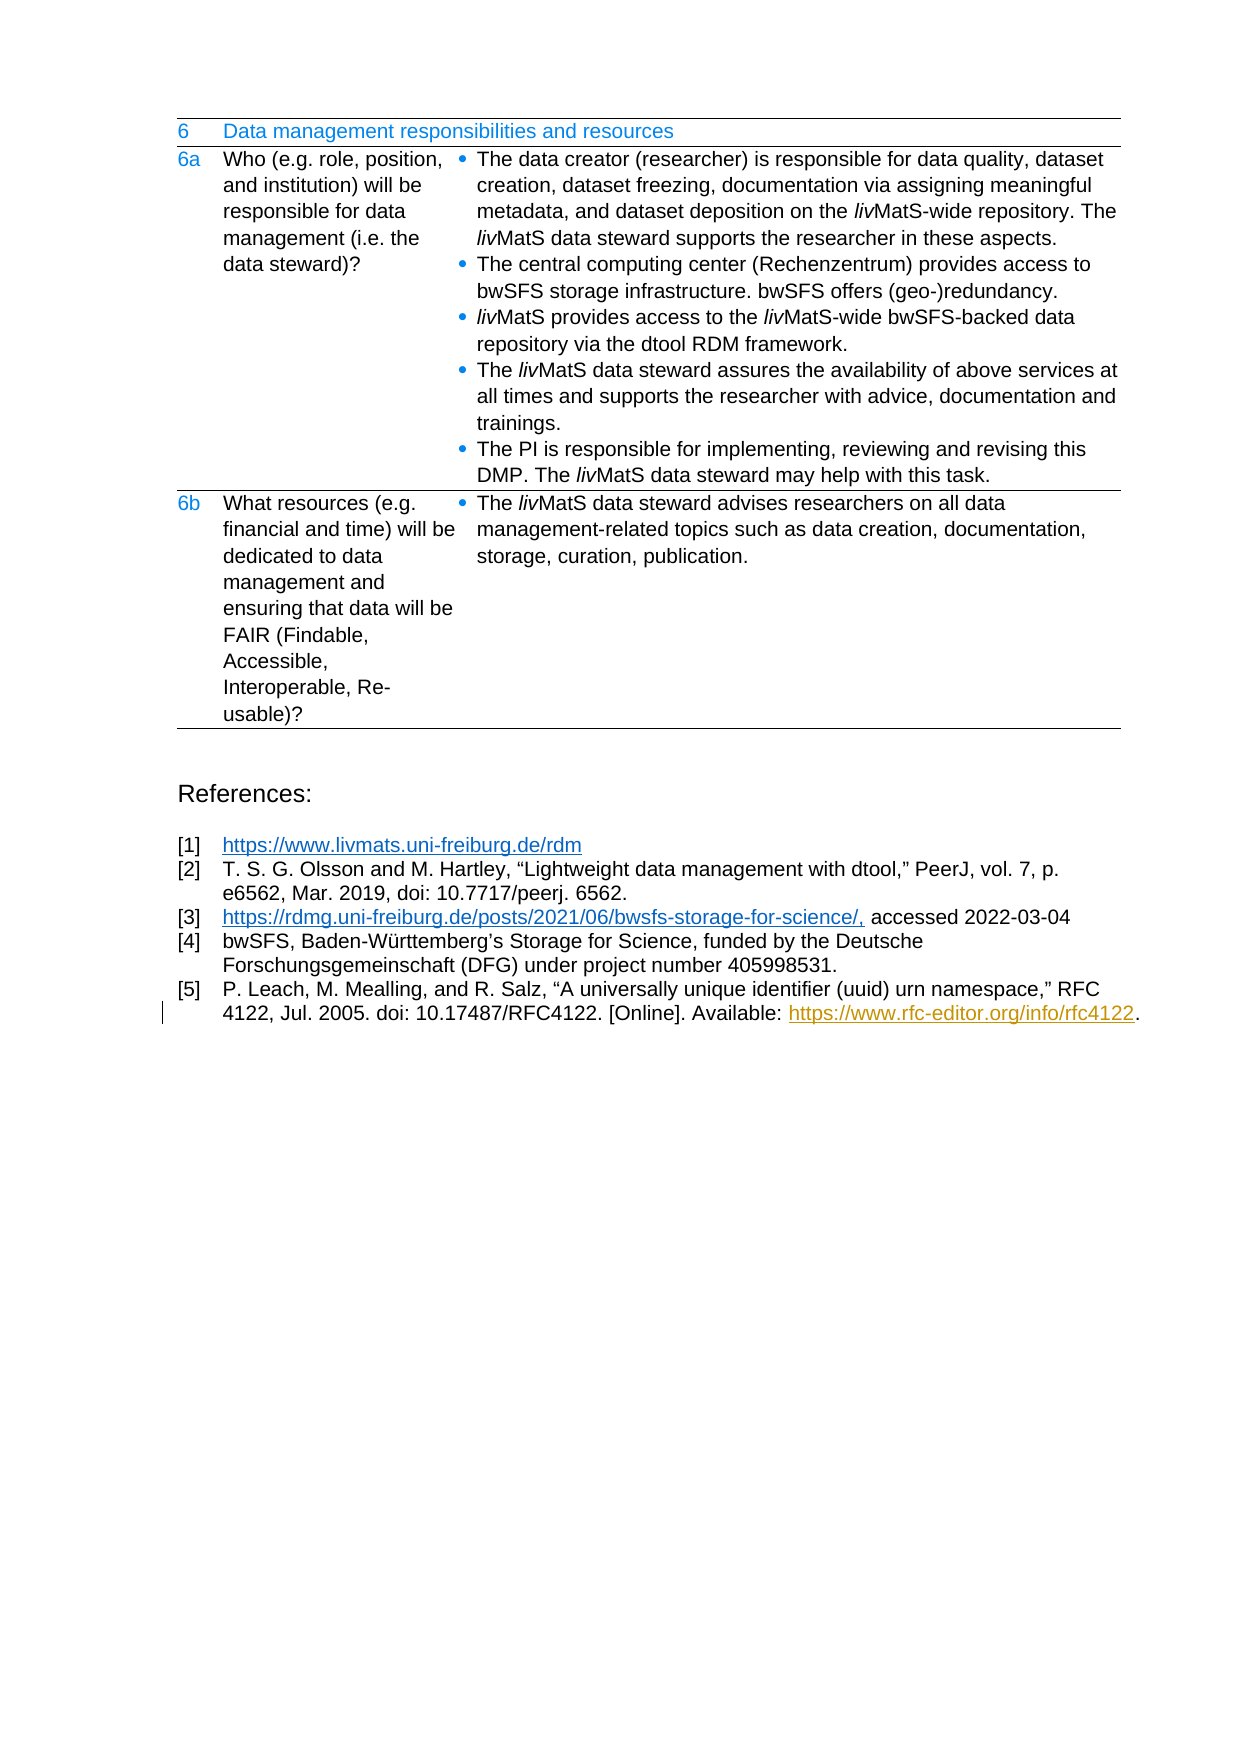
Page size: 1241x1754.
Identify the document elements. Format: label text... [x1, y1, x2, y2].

list https://rdmg.uni-freiburg.de/posts/2021/06/bwsfs-storage-for-science/, accessed 2022-03-04 [177, 905, 1152, 929]
list bwSFS, Baden-Württemberg’s Storage for Science, funded by the Deutsche Forschungsgemeinschaft (DFG) under project number 405998531. [177, 929, 1152, 977]
list T. S. G. Olsson and M. Hartley, “Lightweight data management with dtool,” PeerJ, vol. 7, p. e6562, Mar. 2019, doi: 10.7717/peerj. 6562. [177, 857, 1117, 905]
table_cell 6a [177, 147, 223, 490]
table_cell What resources (e.g. financial and time) will be dedicated to data management and ensuring that data will be FAIR (Findable, Accessible, Interoperable, Re-usable)? [223, 491, 459, 728]
table_cell The livMatS data steward advises researchers on all data management-related topics such as data creation, documentation, storage, curation, publication. [459, 491, 1121, 728]
subtitle References: [177, 779, 1152, 808]
table_cell Who (e.g. role, position, and institution) will be responsible for data management (i.e. the data steward)? [223, 147, 459, 490]
table_cell The data creator (researcher) is responsible for data quality, dataset creation, dataset freezing, documentation via assigning meaningful metadata, and dataset deposition on the livMatS-wide repository. The livMatS data steward supports the researcher in these aspects. The central computing center (Rechenzentrum) provides access to bwSFS storage infrastructure. bwSFS offers (geo-)redundancy. livMatS provides access to the livMatS-wide bwSFS-backed data repository via the dtool RDM framework. The livMatS data steward assures the availability of above services at all times and supports the researcher with advice, documentation and trainings. The PI is responsible for implementing, reviewing and revising this DMP. The livMatS data steward may help with this task. [459, 147, 1121, 490]
list P. Leach, M. Mealling, and R. Salz, “A universally unique identifier (uuid) urn namespace,” RFC 4122, Jul. 2005. doi: 10.17487/RFC4122. [Online]. Available: . [177, 977, 1152, 1024]
table_cell 6 [177, 119, 223, 146]
table_cell 6b [177, 491, 223, 728]
table_cell Data management responsibilities and resources [223, 119, 1121, 146]
list https://www.livmats.uni-freiburg.de/rdm [177, 833, 1152, 857]
